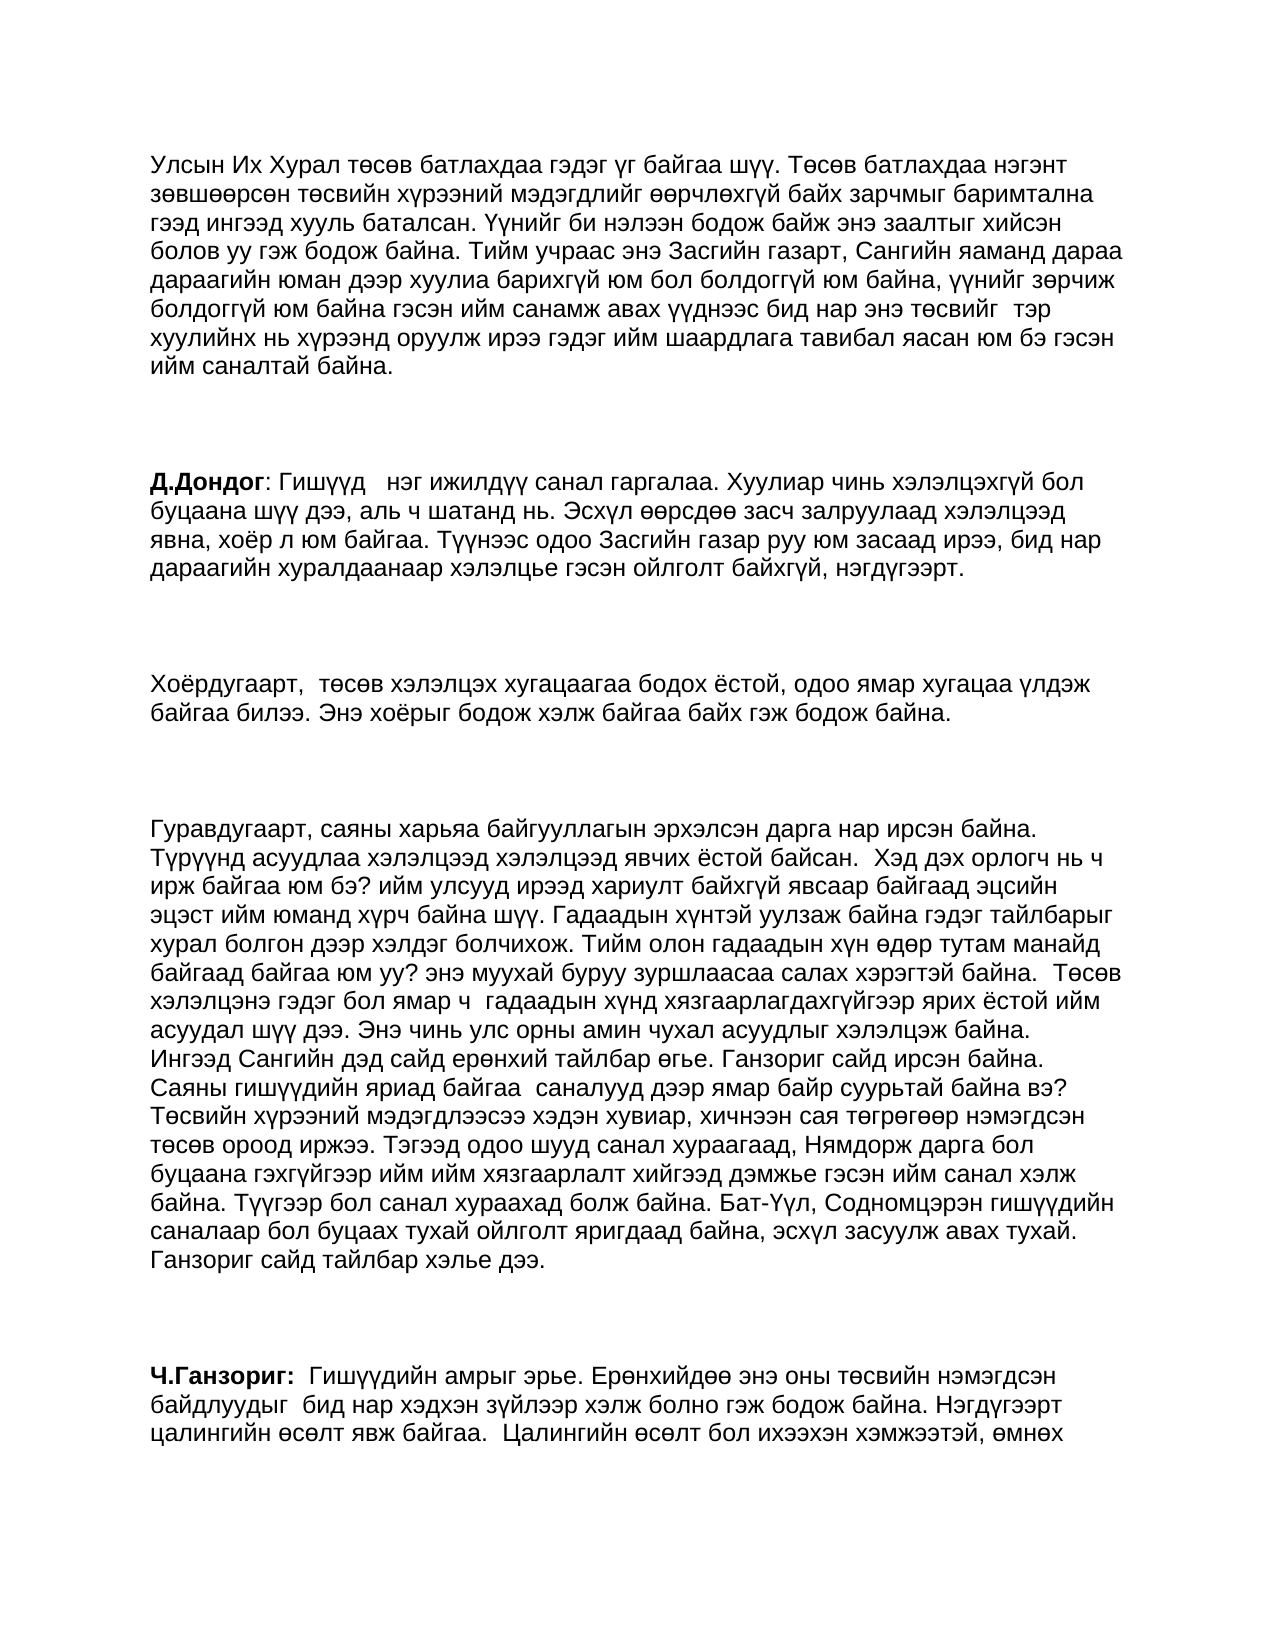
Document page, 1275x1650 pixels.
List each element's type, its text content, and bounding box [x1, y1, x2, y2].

text Гуравдугаарт, саяны харьяа байгууллагын эрхэлсэн дарга нар ирсэн байна. Түрүүнд асуудлаа хэлэлцээд хэлэлцээд явчих ёстой байсан. Хэд дэх орлогч нь ч ирж байгаа юм бэ? ийм улсууд ирээд хариулт байхгүй явсаар байгаад эцсийн эцэст ийм юманд хүрч байна шүү. Гадаадын хүнтэй уулзаж байна гэдэг тайлбарыг хурал болгон дээр хэлдэг болчихож. Тийм олон гадаадын хүн өдөр тутам манайд байгаад байгаа юм уу? энэ муухай буруу зуршлаасаа салах хэрэгтэй байна. Төсөв хэлэлцэнэ гэдэг бол ямар ч гадаадын хүнд хязгаарлагдахгүйгээр ярих ёстой ийм асуудал шүү дээ. Энэ чинь улс орны амин чухал асуудлыг хэлэлцэж байна. Ингээд Сангийн дэд сайд ерөнхий тайлбар өгье. Ганзориг сайд ирсэн байна. Саяны гишүүдийн яриад байгаа саналууд дээр ямар байр суурьтай байна вэ? Төсвийн хүрээний мэдэгдлээсээ хэдэн хувиар, хичнээн сая төгрөгөөр нэмэгдсэн төсөв ороод иржээ. Тэгээд одоо шууд санал хураагаад, Нямдорж дарга бол буцаана гэхгүйгээр ийм ийм хязгаарлалт хийгээд дэмжье гэсэн ийм санал хэлж байна. Түүгээр бол санал хураахад болж байна. Бат-Үүл, Содномцэрэн гишүүдийн саналаар бол буцаах тухай ойлголт яригдаад байна, эсхүл засуулж авах тухай. Ганзориг сайд тайлбар хэлье дээ. [150, 814, 1125, 1274]
text Д.Дондог: Гишүүд нэг ижилдүү санал гаргалаа. Хуулиар чинь хэлэлцэхгүй бол буцаана шүү дээ, аль ч шатанд нь. Эсхүл өөрсдөө засч залруулаад хэлэлцээд явна, хоёр л юм байгаа. Түүнээс одоо Засгийн газар руу юм засаад ирээ, бид нар дараагийн хуралдаанаар хэлэлцье гэсэн ойлголт байхгүй, нэгдүгээрт. [150, 467, 1125, 582]
text Улсын Их Хурал төсөв батлахдаа гэдэг үг байгаа шүү. Төсөв батлахдаа нэгэнт зөвшөөрсөн төсвийн хүрээний мэдэгдлийг өөрчлөхгүй байх зарчмыг баримтална гээд ингээд хууль баталсан. Үүнийг би нэлээн бодож байж энэ заалтыг хийсэн болов уу гэж бодож байна. Тийм учраас энэ Засгийн газарт, Сангийн яаманд дараа дараагийн юман дээр хуулиа барихгүй юм бол болдоггүй юм байна, үүнийг зөрчиж болдоггүй юм байна гэсэн ийм санамж авах үүднээс бид нар энэ төсвийг тэр хуулийнх нь хүрээнд оруулж ирээ гэдэг ийм шаардлага тавибал яасан юм бэ гэсэн ийм саналтай байна. [150, 150, 1125, 380]
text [150, 1361, 1125, 1447]
text Хоёрдугаарт, төсөв хэлэлцэх хугацаагаа бодох ёстой, одоо ямар хугацаа үлдэж байгаа билээ. Энэ хоёрыг бодож хэлж байгаа байх гэж бодож байна. [150, 669, 1125, 727]
